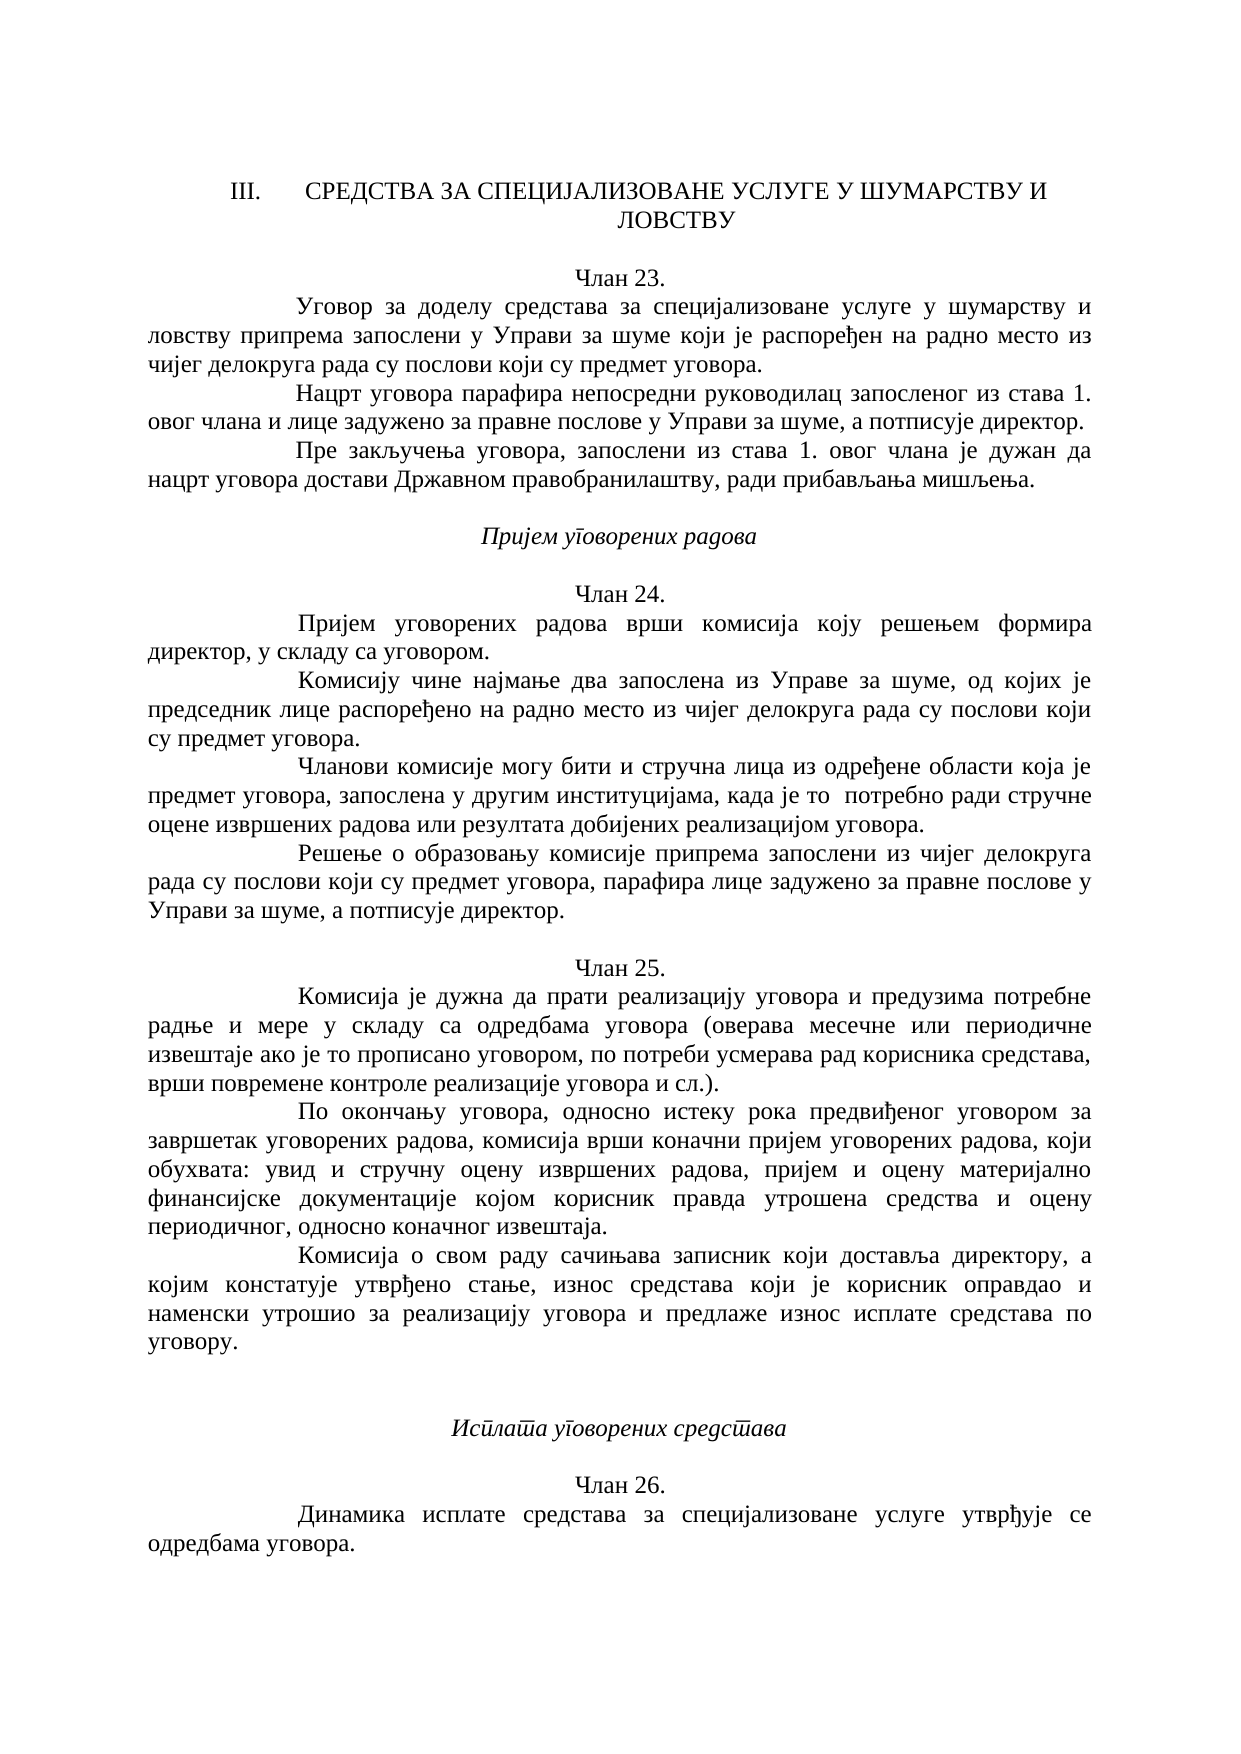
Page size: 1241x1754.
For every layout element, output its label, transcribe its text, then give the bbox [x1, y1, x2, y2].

text Комисија је дужна да прати реализацију уговора и предузима потребне радње и мере у складу са одредбама уговора (оверава месечне или периодичне извештаје ако је то прописано уговором, по потреби усмерава рад корисника средстава, врши повремене контроле реализације уговора и сл.). [148, 981, 1093, 1096]
text Уговор за доделу средстава за специјализоване услуге у шумарству и ловству припрема запослени у Управи за шуме који је распоређен на радно место из чијег делокруга рада су послови који су предмет уговора. [148, 291, 1093, 378]
text По окончању уговора, односно истеку рока предвиђеног уговором за завршетак уговорених радова, комисија врши коначни пријем уговорених радова, који обухвата: увид и стручну оцену извршених радова, пријем и оцену материјално финансијске документације којом корисник правда утрошена средства и оцену периодичног, односно коначног извештаја. [148, 1096, 1093, 1240]
text Члан 24. [148, 579, 1093, 608]
text Динамика исплате средстава за специјализоване услуге утврђује се одредбама уговора. [148, 1499, 1093, 1556]
text Решење о образовању комисије припрема запослени из чијег делокруга рада су послови који су предмет уговора, парафира лице задужено за правне послове у Управи за шуме, а потписује директор. [148, 838, 1093, 924]
text Пријем уговорених радова врши комисија коју решењем формира директор, у складу са уговором. [148, 608, 1093, 665]
text Члан 26. [148, 1470, 1093, 1499]
list СРЕДСТВА ЗА СПЕЦИЈАЛИЗОВАНЕ УСЛУГЕ У ШУМАРСТВУ И ЛОВСТВУ [185, 176, 1093, 234]
text Нацрт уговора парафира непосредни руководилац запосленог из става 1. овог члана и лице задужено за правне послове у Управи за шуме, а потписује директор. [148, 378, 1093, 435]
text Комисију чине најмање два запослена из Управе за шуме, од којих је председник лице распоређено на радно место из чијег делокруга рада су послови који су предмет уговора. [148, 665, 1093, 751]
text Чланови комисије могу бити и стручна лица из одређене области која је предмет уговора, запослена у другим институцијама, када је то потребно ради стручне оцене извршених радова или резултата добијених реализацијом уговора. [148, 751, 1093, 838]
text Исплата уговорених средстава [148, 1413, 1093, 1441]
text Члан 25. [148, 953, 1093, 981]
text Члан 23. [148, 263, 1093, 291]
text Комисија о свом раду сачињава записник који доставља директору, а којим констатује утврђено стање, износ средстава који је корисник оправдао и наменски утрошио за реализацију уговора и предлаже износ исплате средстава по уговору. [148, 1240, 1093, 1355]
text Пријем уговорених радова [148, 521, 1093, 550]
text Пре закључења уговора, запослени из става 1. овог члана је дужан да нацрт уговора достави Државном правобранилаштву, ради прибављања мишљења. [148, 435, 1093, 493]
